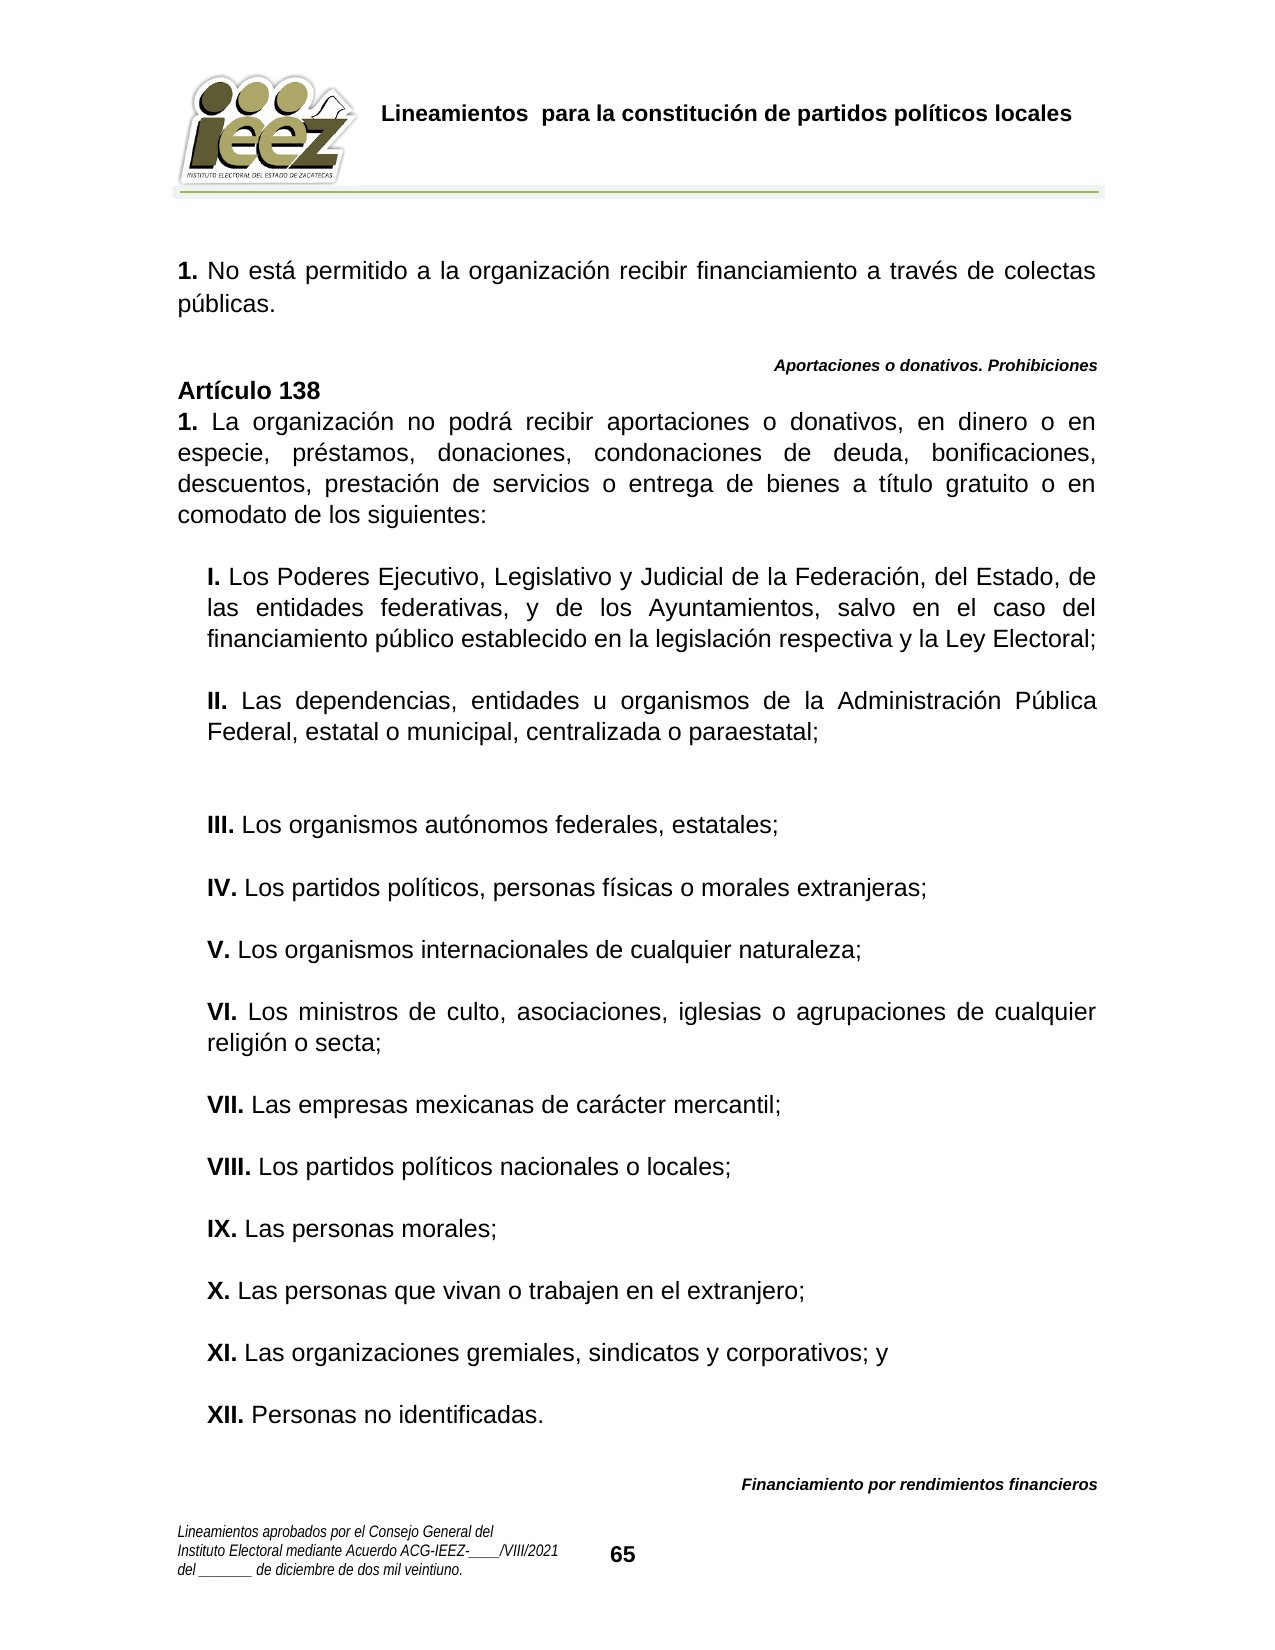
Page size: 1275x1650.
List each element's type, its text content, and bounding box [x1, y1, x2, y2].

text IV. Los partidos políticos, personas físicas o morales extranjeras; [207, 873, 1098, 901]
text Artículo 138 [177, 376, 1098, 405]
text II. Las dependencias, entidades u organismos de la Administración Pública Federal, estatal o municipal, centralizada o paraestatal; [207, 686, 1098, 746]
text XI. Las organizaciones gremiales, sindicatos y corporativos; y [207, 1338, 1098, 1367]
picture [177, 73, 359, 186]
text VI. Los ministros de culto, asociaciones, iglesias o agrupaciones de cualquier religión o secta; [207, 997, 1098, 1057]
text Financiamiento por rendimientos financieros [177, 1474, 1098, 1494]
text XII. Personas no identificadas. [207, 1400, 1098, 1429]
text VII. Las empresas mexicanas de carácter mercantil; [207, 1090, 1098, 1119]
text 1. No está permitido a la organización recibir financiamiento a través de colectas públicas. [177, 256, 1098, 318]
text X. Las personas que vivan o trabajen en el extranjero; [207, 1276, 1098, 1305]
text I. Los Poderes Ejecutivo, Legislativo y Judicial de la Federación, del Estado, de las entidades federativas, y de los Ayuntamientos, salvo en el caso del financiamiento público establecido en la legislación respectiva y la Ley Electoral; [207, 562, 1098, 653]
text Aportaciones o donativos. Prohibiciones [177, 355, 1098, 374]
text VIII. Los partidos políticos nacionales o locales; [207, 1152, 1098, 1181]
text IX. Las personas morales; [207, 1214, 1098, 1243]
text III. Los organismos autónomos federales, estatales; [207, 811, 1098, 839]
text 1. La organización no podrá recibir aportaciones o donativos, en dinero o en especie, préstamos, donaciones, condonaciones de deuda, bonificaciones, descuentos, prestación de servicios o entrega de bienes a título gratuito o en comodato de los siguientes: [177, 407, 1098, 529]
text V. Los organismos internacionales de cualquier naturaleza; [207, 935, 1098, 963]
